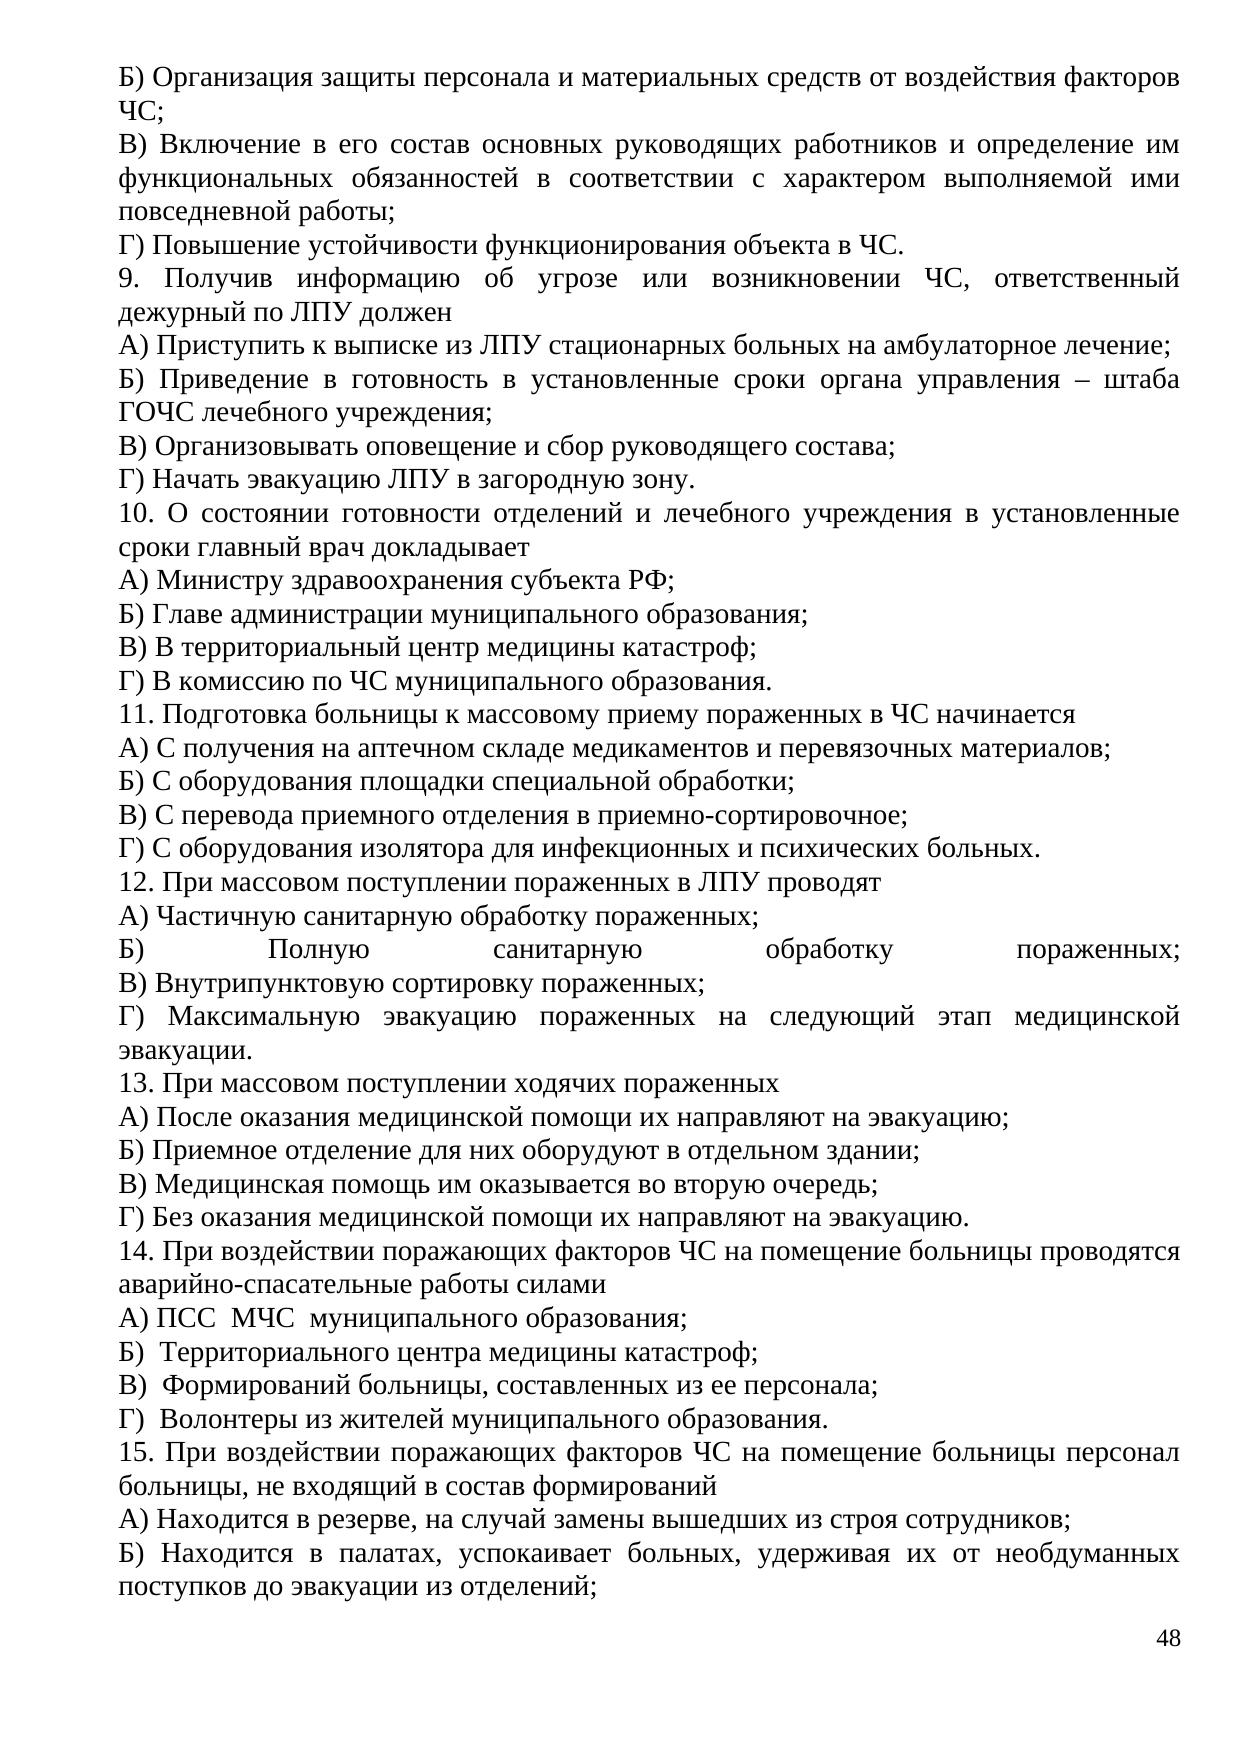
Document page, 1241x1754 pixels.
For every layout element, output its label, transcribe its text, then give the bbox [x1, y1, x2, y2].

text Б) Приемное отделение для них оборудуют в отдельном здании; [118, 1132, 1181, 1166]
text А) Министру здравоохранения субъекта РФ; [118, 562, 1181, 596]
text Г) Начать эвакуацию ЛПУ в загородную зону. [118, 462, 1181, 495]
text 14. При воздействии поражающих факторов ЧС на помещение больницы проводятся аварийно-спасательные работы силами [118, 1233, 1181, 1300]
text Г) В комиссию по ЧС муниципального образования. [118, 663, 1181, 696]
text А) Находится в резерве, на случай замены вышедших из строя сотрудников; [118, 1501, 1181, 1535]
text А) С получения на аптечном складе медикаментов и перевязочных материалов; [118, 730, 1181, 763]
text Г) Без оказания медицинской помощи их направляют на эвакуацию. [118, 1199, 1181, 1233]
text 13. При массовом поступлении ходячих пораженных [118, 1065, 1181, 1099]
text В) Организовывать оповещение и сбор руководящего состава; [118, 428, 1181, 462]
text В) Включение в его состав основных руководящих работников и определение им функциональных обязанностей в соответствии с характером выполняемой ими повседневной работы; [118, 126, 1181, 227]
text Б) Приведение в готовность в установленные сроки органа управления – штаба ГОЧС лечебного учреждения; [118, 361, 1181, 428]
text 10. О состоянии готовности отделений и лечебного учреждения в установленные сроки главный врач докладывает [118, 495, 1181, 562]
text А) ПСС МЧС муниципального образования; [118, 1300, 1181, 1334]
text Б) Полную санитарную обработку пораженных; В) Внутрипунктовую сортировку пораженных; [118, 931, 1181, 998]
text В) Формирований больницы, составленных из ее персонала; [118, 1367, 1181, 1401]
text А) Приступить к выписке из ЛПУ стационарных больных на амбулаторное лечение; [118, 327, 1181, 361]
text Б) Главе администрации муниципального образования; [118, 596, 1181, 629]
text Г) С оборудования изолятора для инфекционных и психических больных. [118, 831, 1181, 864]
text 9. Получив информацию об угрозе или возникновении ЧС, ответственный дежурный по ЛПУ должен [118, 260, 1181, 327]
text 12. При массовом поступлении пораженных в ЛПУ проводят [118, 864, 1181, 898]
text Б) С оборудования площадки специальной обработки; [118, 763, 1181, 797]
text Г) Максимальную эвакуацию пораженных на следующий этап медицинской эвакуации. [118, 998, 1181, 1065]
text В) Медицинская помощь им оказывается во вторую очередь; [118, 1166, 1181, 1199]
text Б) Находится в палатах, успокаивает больных, удерживая их от необдуманных поступков до эвакуации из отделений; [118, 1535, 1181, 1602]
text В) В территориальный центр медицины катастроф; [118, 629, 1181, 663]
text Г) Волонтеры из жителей муниципального образования. [118, 1401, 1181, 1434]
text Г) Повышение устойчивости функционирования объекта в ЧС. [118, 227, 1181, 260]
text 11. Подготовка больницы к массовому приему пораженных в ЧС начинается [118, 696, 1181, 730]
text Б) Территориального центра медицины катастроф; [118, 1334, 1181, 1367]
text А) Частичную санитарную обработку пораженных; [118, 898, 1181, 931]
text А) После оказания медицинской помощи их направляют на эвакуацию; [118, 1099, 1181, 1132]
text 15. При воздействии поражающих факторов ЧС на помещение больницы персонал больницы, не входящий в состав формирований [118, 1434, 1181, 1501]
text Б) Организация защиты персонала и материальных средств от воздействия факторов ЧС; [118, 59, 1181, 126]
text В) С перевода приемного отделения в приемно-сортировочное; [118, 797, 1181, 831]
